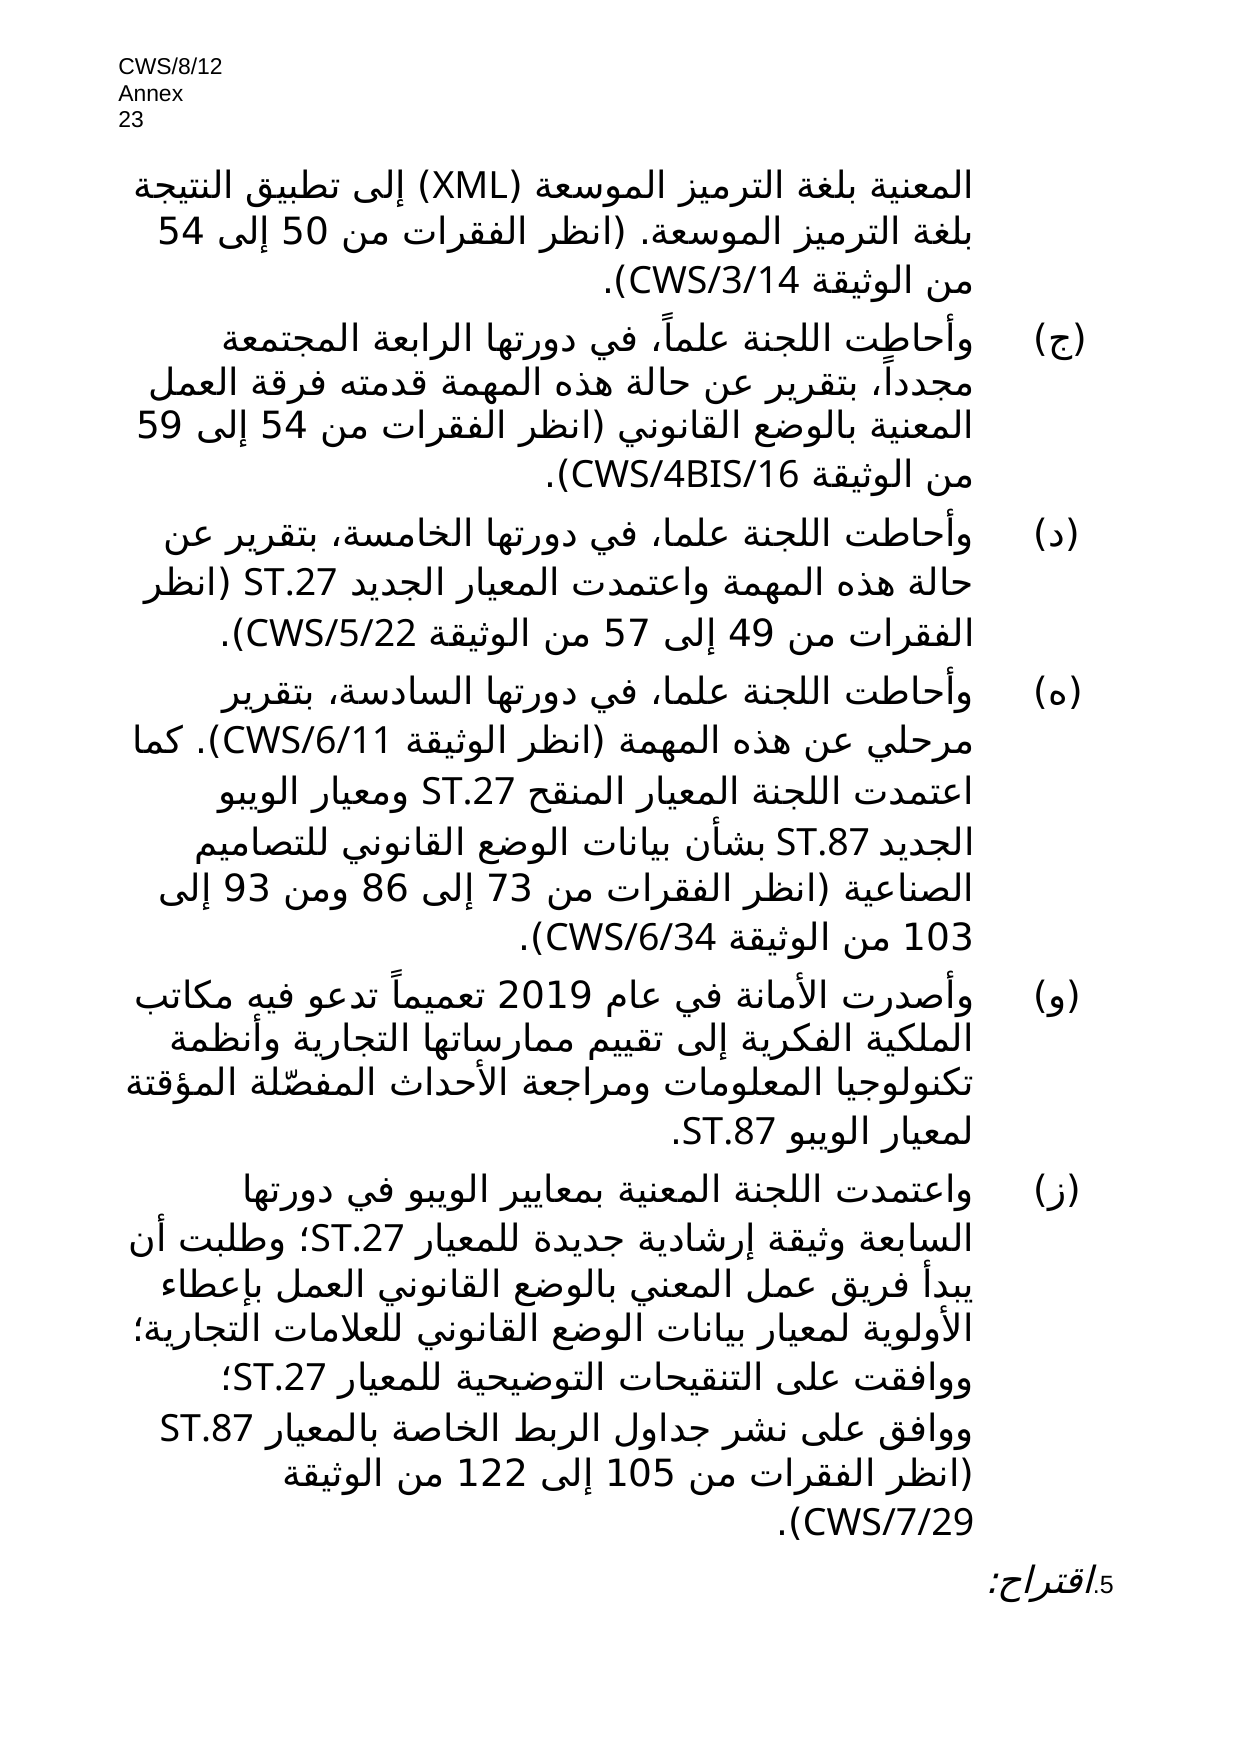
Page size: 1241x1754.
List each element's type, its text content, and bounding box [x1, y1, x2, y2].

list وأحاطت اللجنة علما، في دورتها الخامسة، بتقرير عن حالة هذه المهمة واعتمدت المعيار الجديد ST.27 (انظر الفقرات من 49 إلى 57 من الوثيقة CWS/5/22). [118, 511, 1033, 657]
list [118, 158, 1033, 304]
list وأصدرت الأمانة في عام 2019 تعميماً تدعو فيه مكاتب الملكية الفكرية إلى تقييم ممارساتها التجارية وأنظمة تكنولوجيا المعلومات ومراجعة الأحداث المفصّلة المؤقتة لمعيار الويبو ST.87. [118, 973, 1033, 1155]
list واعتمدت اللجنة المعنية بمعايير الويبو في دورتها السابعة وثيقة إرشادية جديدة للمعيار ST.27؛ وطلبت أن يبدأ فريق عمل المعني بالوضع القانوني العمل بإعطاء الأولوية لمعيار بيانات الوضع القانوني للعلامات التجارية؛ ووافقت على التنقيحات التوضيحية للمعيار ST.27؛ ووافق على نشر جداول الربط الخاصة بالمعيار ST.87 (انظر الفقرات من 105 إلى 122 من الوثيقة CWS/7/29). [118, 1168, 1033, 1547]
list وأحاطت اللجنة علماً، في دورتها الرابعة المجتمعة مجدداً، بتقرير عن حالة هذه المهمة قدمته فرقة العمل المعنية بالوضع القانوني (انظر الفقرات من 54 إلى 59 من الوثيقة CWS/4BIS/16). [118, 317, 1033, 499]
list وأحاطت اللجنة علما، في دورتها السادسة، بتقرير مرحلي عن هذه المهمة (انظر الوثيقة CWS/6/11). كما اعتمدت اللجنة المعيار المنقح ST.27 ومعيار الويبو الجديد ST.87 بشأن بيانات الوضع القانوني للتصاميم الصناعية (انظر الفقرات من 73 إلى 86 ومن 93 إلى 103 من الوثيقة CWS/6/34). [118, 669, 1033, 961]
list اقتراح: [118, 1559, 1093, 1603]
